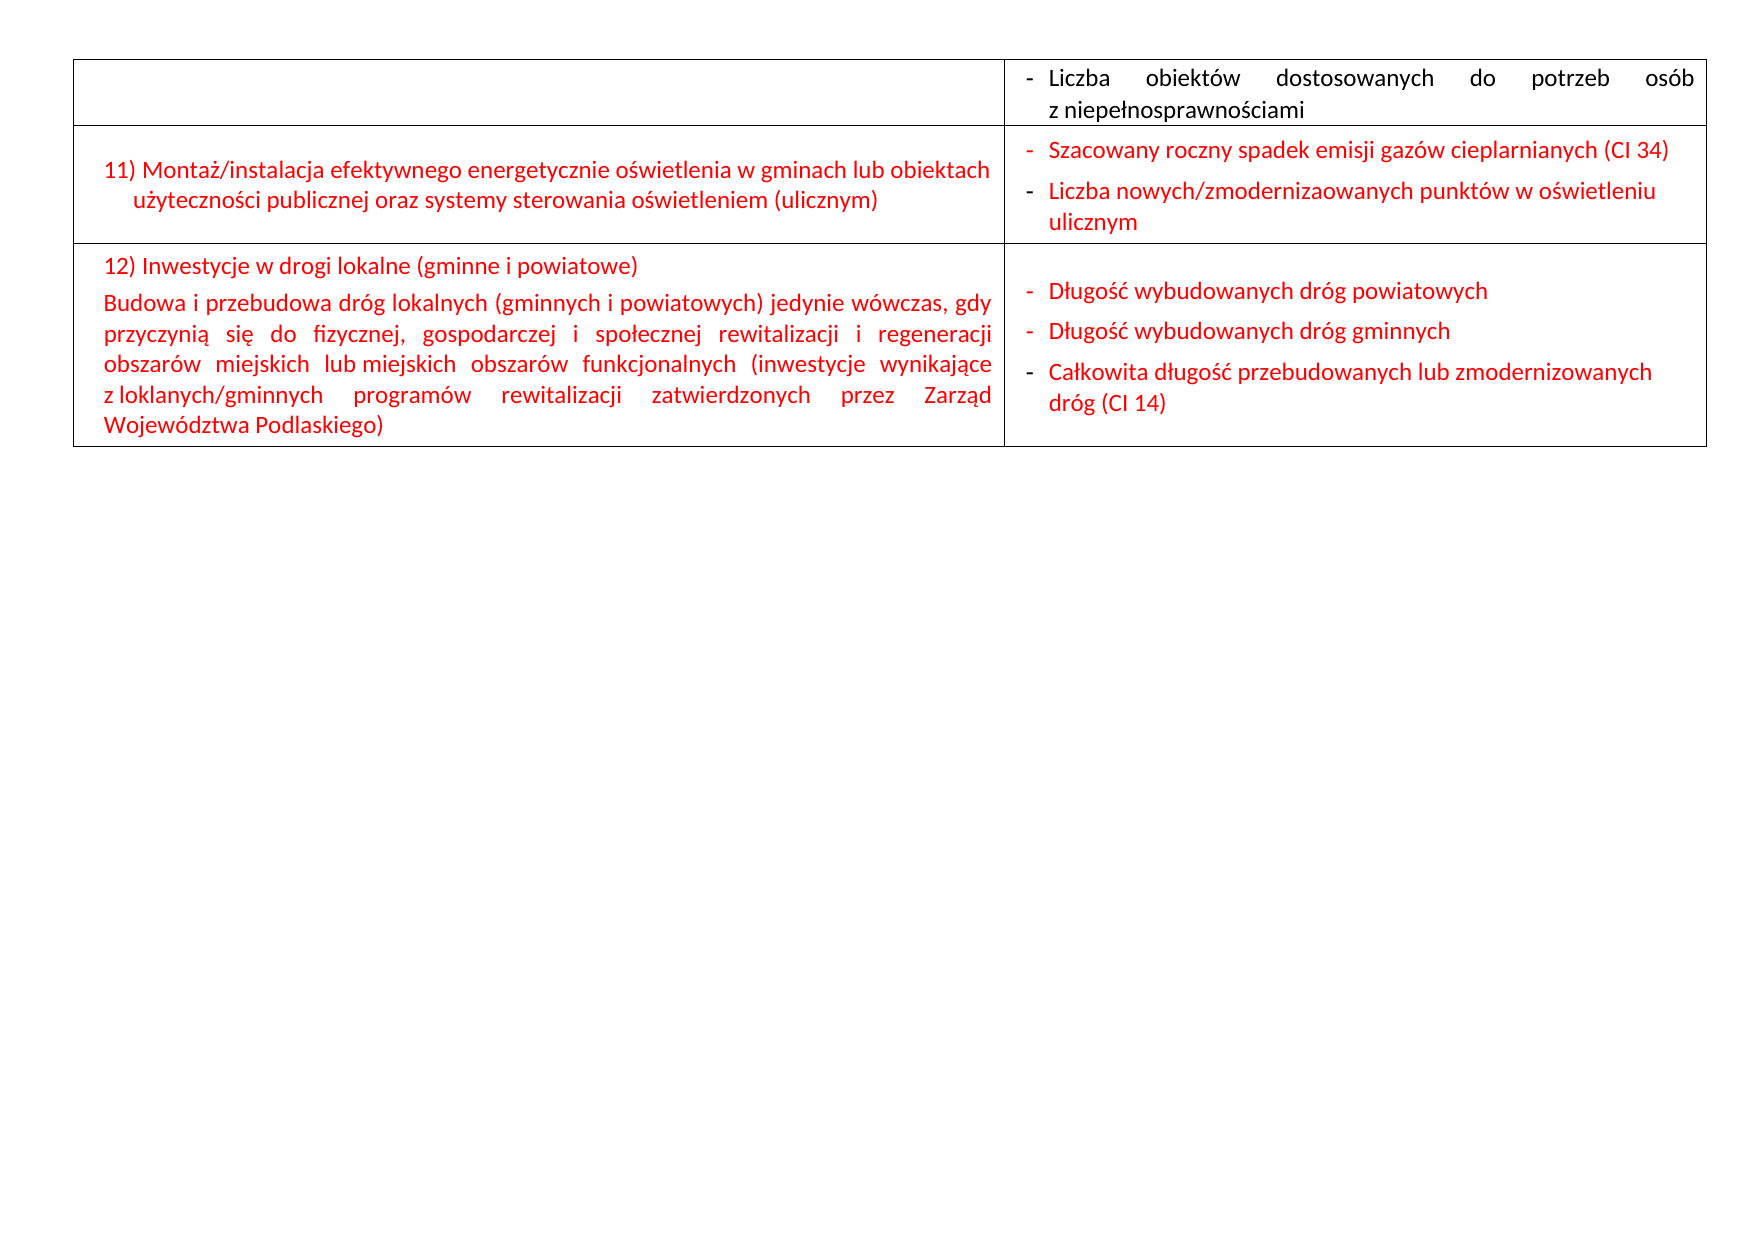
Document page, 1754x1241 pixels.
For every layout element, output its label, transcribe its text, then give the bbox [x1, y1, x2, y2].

table_cell Szacowany roczny spadek emisji gazów cieplarnianych (CI 34) Liczba nowych/zmodernizaowanych punktów w oświetleniu ulicznym [1005, 126, 1706, 243]
table_cell Długość wybudowanych dróg powiatowych Długość wybudowanych dróg gminnych Całkowita długość przebudowanych lub zmodernizowanych dróg (CI 14) [1005, 244, 1706, 446]
table_cell 11) Montaż/instalacja efektywnego energetycznie oświetlenia w gminach lub obiektach użyteczności publicznej oraz systemy sterowania oświetleniem (ulicznym) [74, 126, 1004, 243]
table_cell 12) Inwestycje w drogi lokalne (gminne i powiatowe) Budowa i przebudowa dróg lokalnych (gminnych i powiatowych) jedynie wówczas, gdy przyczynią się do fizycznej, gospodarczej i społecznej rewitalizacji i regeneracji obszarów miejskich lub miejskich obszarów funkcjonalnych (inwestycje wynikające z loklanych/gminnych programów rewitalizacji zatwierdzonych przez Zarząd Województwa Podlaskiego) [74, 244, 1004, 446]
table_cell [1005, 60, 1706, 125]
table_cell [74, 60, 1004, 125]
